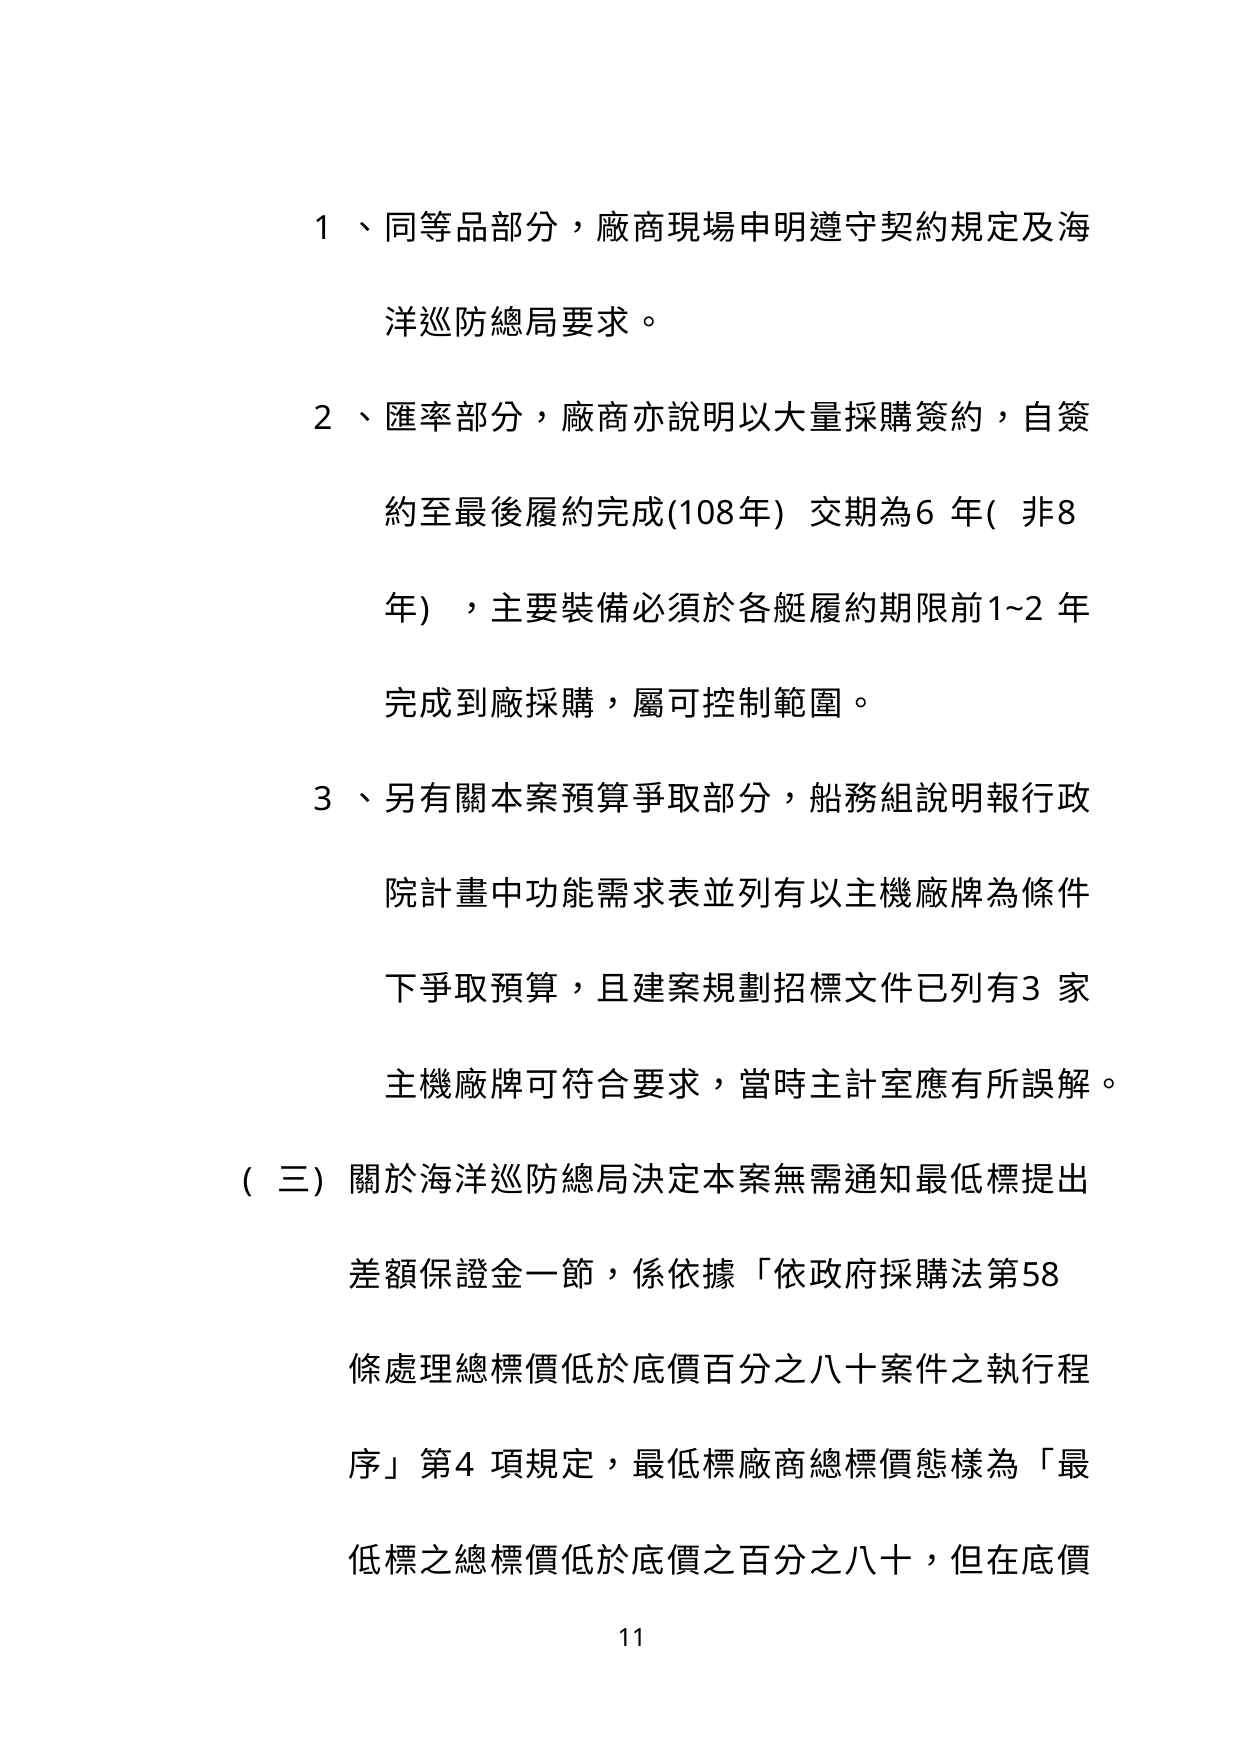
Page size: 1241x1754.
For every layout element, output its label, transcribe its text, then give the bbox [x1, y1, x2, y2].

subtitle 同等品部分，廠商現場申明遵守契約規定及海洋巡防總局要求。 [296, 177, 1092, 368]
subtitle 匯率部分，廠商亦說明以大量採購簽約，自簽約至最後履約完成(108年)交期為6年(非8年)，主要裝備必須於各艇履約期限前1~2年完成到廠採購，屬可控制範圍。 [296, 368, 1092, 748]
subtitle 另有關本案預算爭取部分，船務組說明報行政院計畫中功能需求表並列有以主機廠牌為條件下爭取預算，且建案規劃招標文件已列有3家主機廠牌可符合要求，當時主計室應有所誤解。 [296, 748, 1092, 1129]
